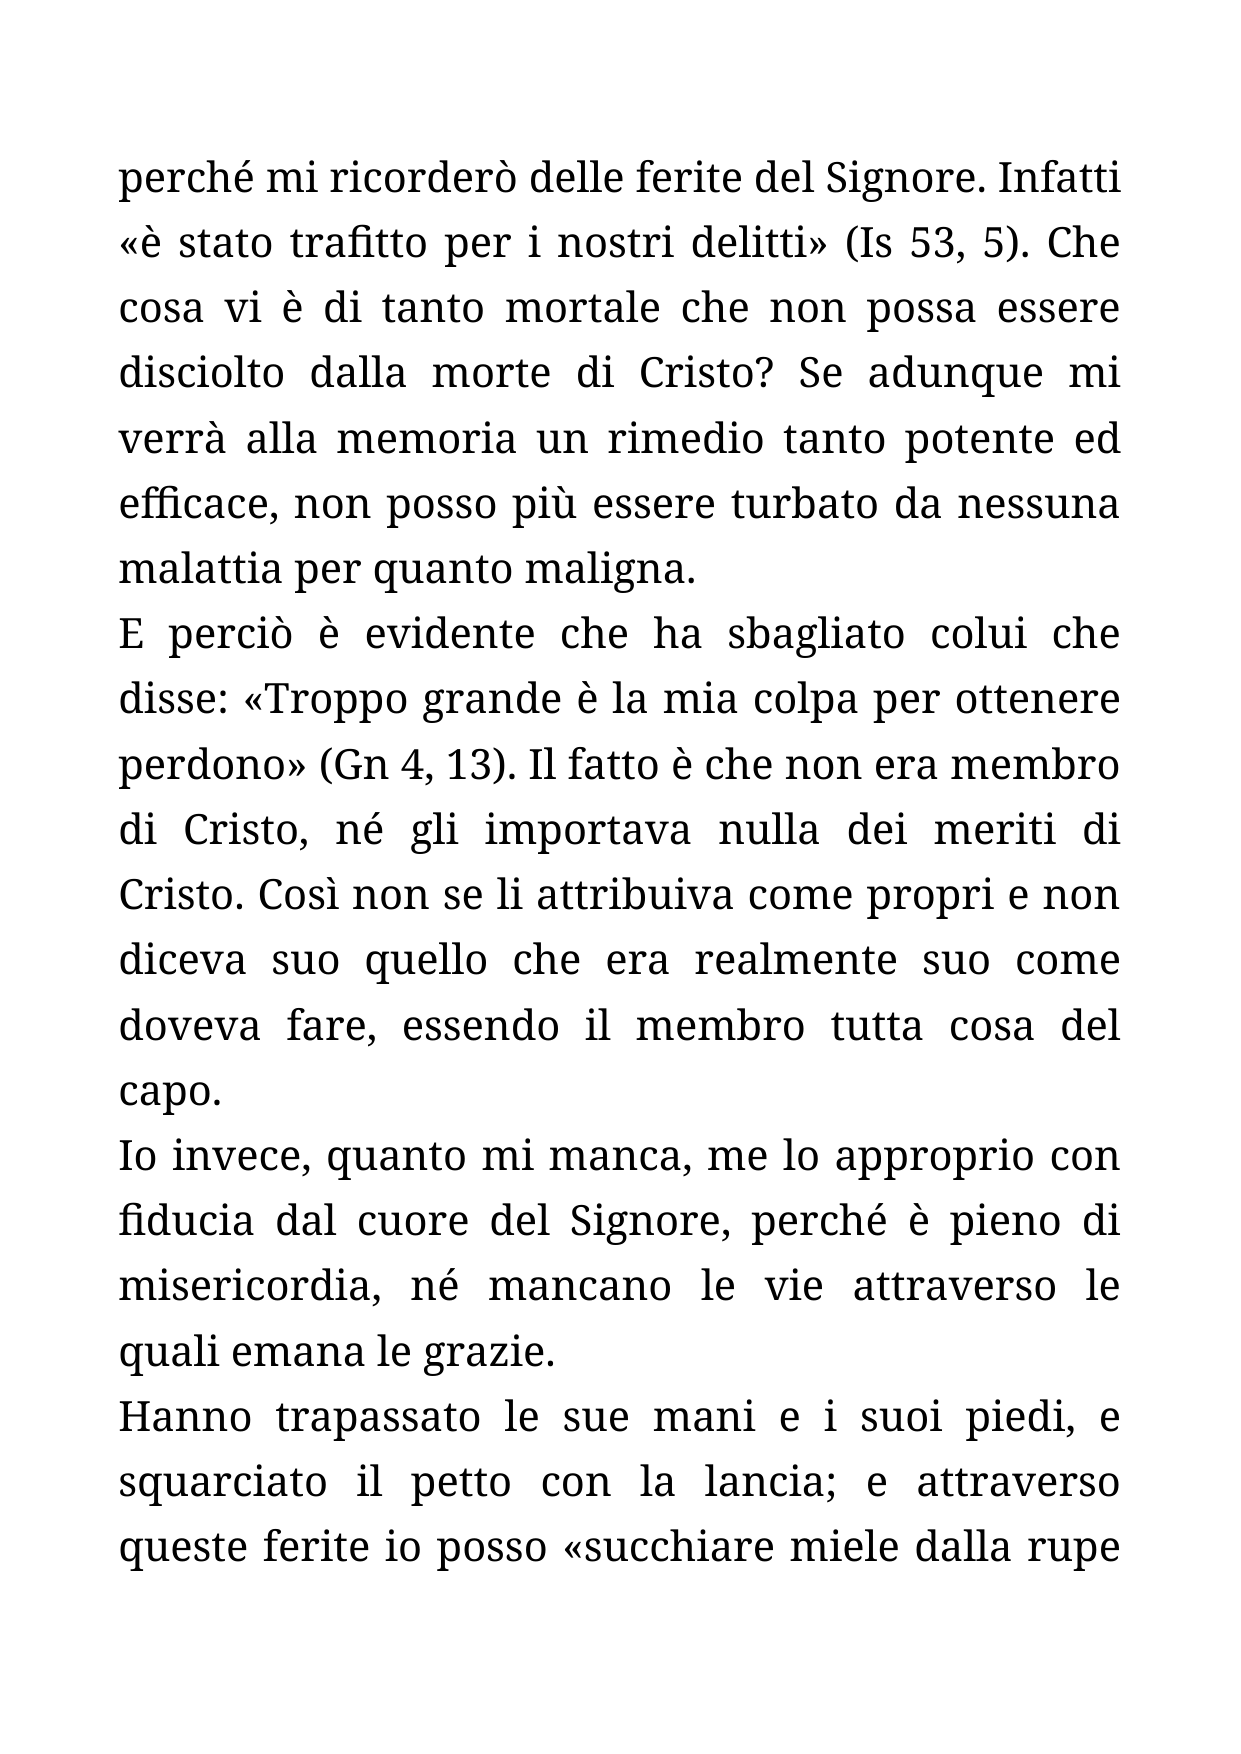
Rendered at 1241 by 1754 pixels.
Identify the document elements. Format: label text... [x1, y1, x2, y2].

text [118, 1387, 1122, 1574]
text Io invece, quanto mi manca, me lo approprio con fiducia dal cuore del Signore, perché è pieno di misericordia, né mancano le vie attraverso le quali emana le grazie. [118, 1126, 1122, 1378]
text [118, 148, 1122, 596]
text E perciò è evidente che ha sbagliato colui che disse: «Troppo grande è la mia colpa per ottenere perdono» (Gn 4, 13). Il fatto è che non era membro di Cristo, né gli importava nulla dei meriti di Cristo. Così non se li attribuiva come propri e non diceva suo quello che era realmente suo come doveva fare, essendo il membro tutta cosa del capo. [118, 604, 1122, 1117]
